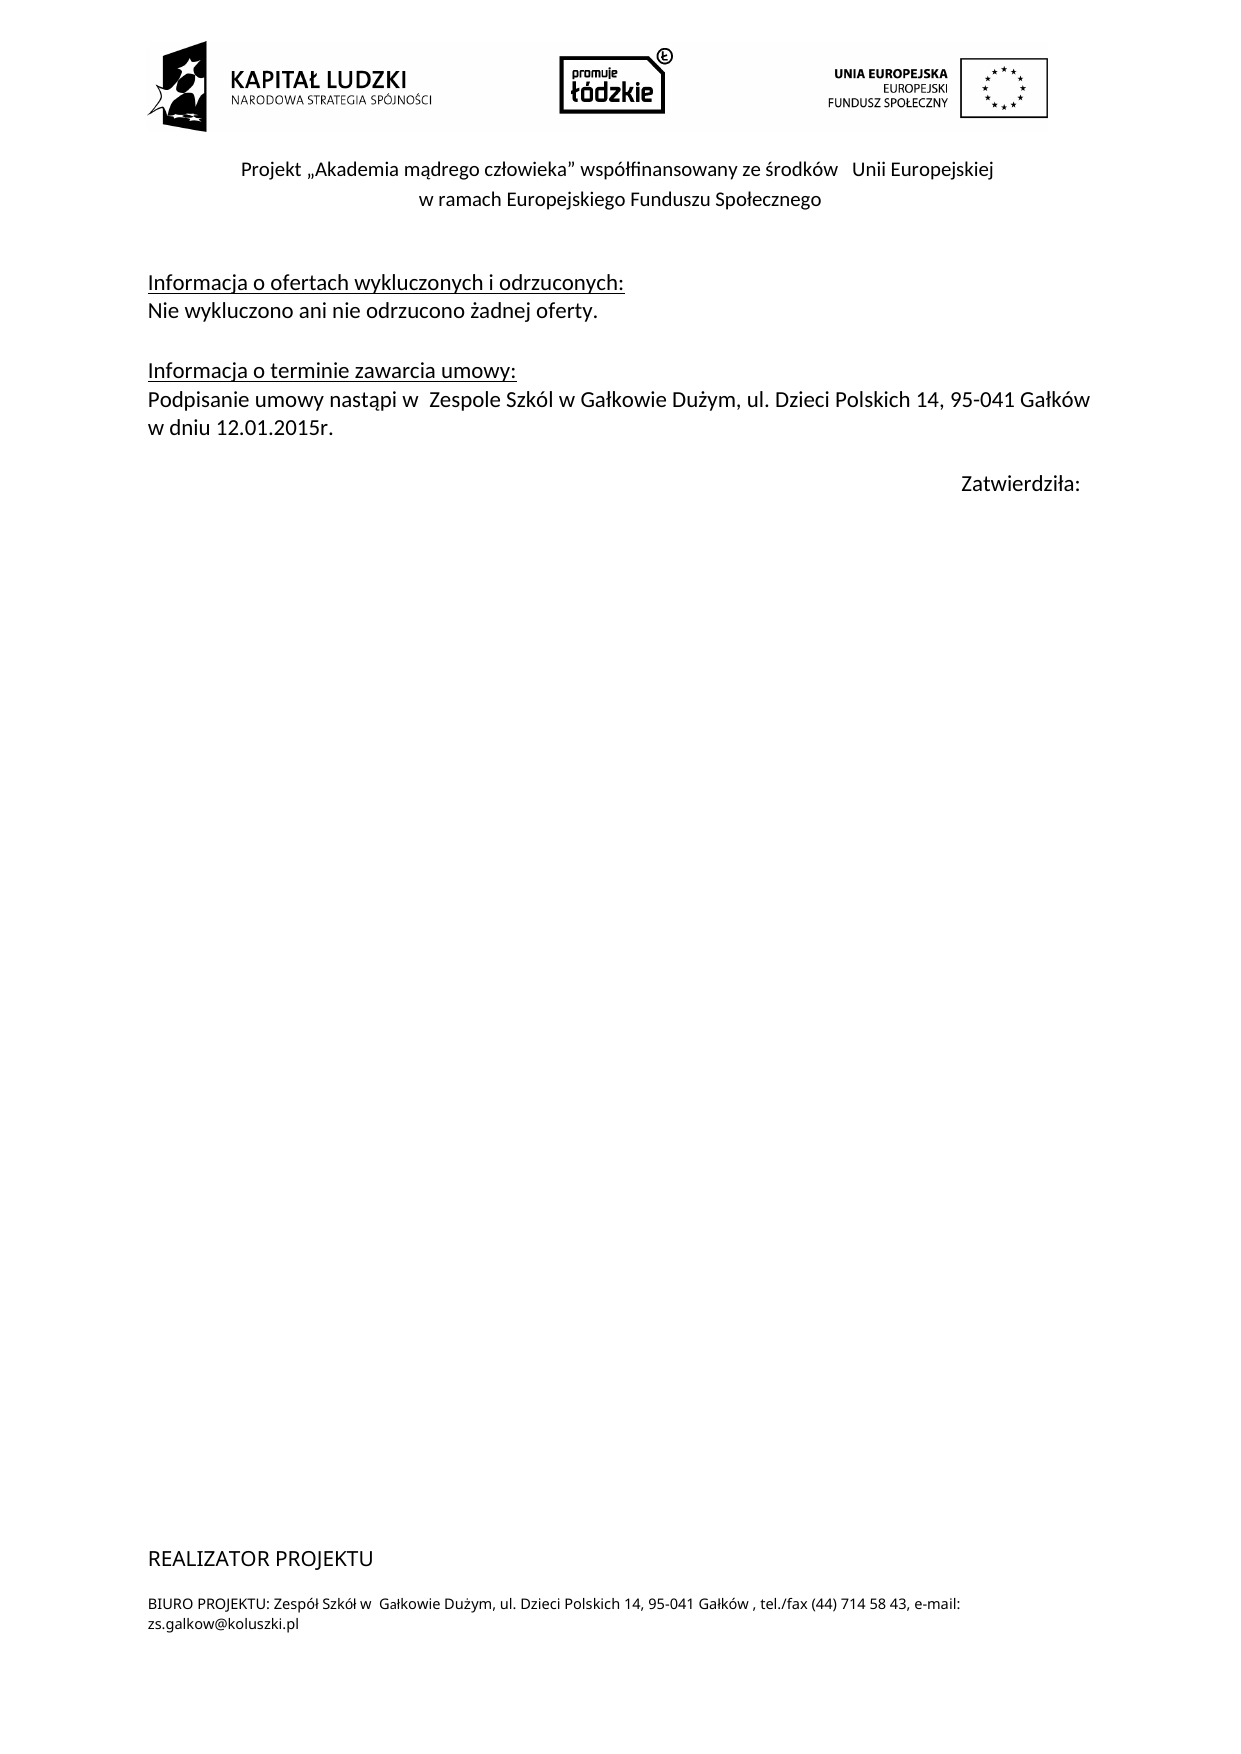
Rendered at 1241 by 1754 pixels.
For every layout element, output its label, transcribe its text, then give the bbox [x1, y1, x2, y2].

text Informacja o ofertach wykluczonych i odrzuconych: [148, 268, 1093, 296]
text Podpisanie umowy nastąpi w Zespole Szkól w Gałkowie Dużym, ul. Dzieci Polskich 14, 95-041 Gałków w dniu 12.01.2015r. [148, 385, 1093, 441]
picture [147, 41, 1048, 132]
text Nie wykluczono ani nie odrzucono żadnej oferty. [148, 296, 1093, 324]
text Informacja o terminie zawarcia umowy: [148, 357, 1093, 385]
text Zatwierdziła: [148, 469, 1093, 497]
